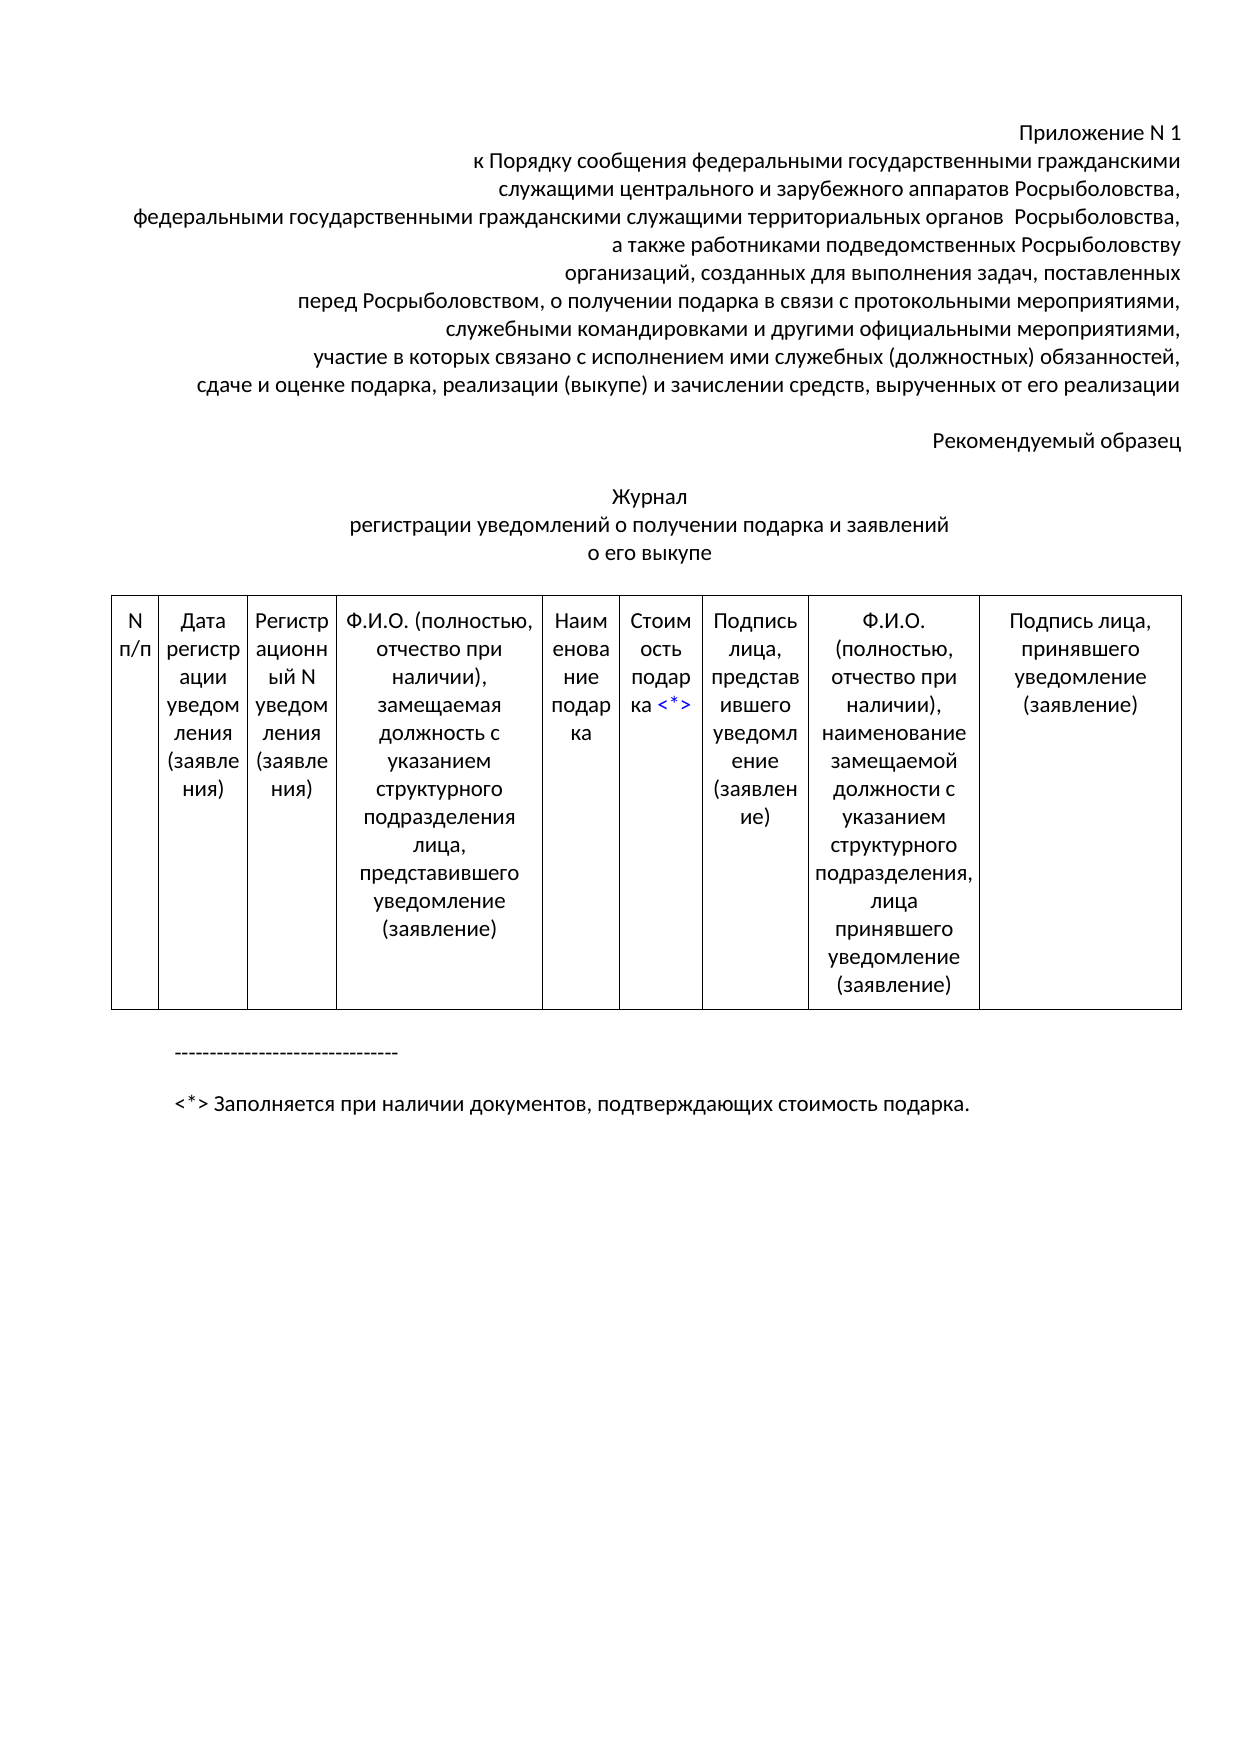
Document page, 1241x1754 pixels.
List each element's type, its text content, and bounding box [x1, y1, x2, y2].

text сдаче и оценке подарка, реализации (выкупе) и зачислении средств, вырученных от его реализации [118, 370, 1181, 398]
text -------------------------------- [118, 1038, 1181, 1066]
text Журнал [118, 482, 1181, 510]
text регистрации уведомлений о получении подарка и заявлений [118, 510, 1181, 538]
text организаций, созданных для выполнения задач, поставленных [118, 258, 1181, 286]
text о его выкупе [118, 538, 1181, 566]
text служащими центрального и зарубежного аппаратов Росрыболовства, [118, 174, 1181, 202]
text участие в которых связано с исполнением ими служебных (должностных) обязанностей, [118, 342, 1181, 370]
table_header Подпись лица, принявшего уведомление (заявление) [980, 596, 1181, 1009]
text федеральными государственными гражданскими служащими территориальных органов Росрыболовства, [118, 202, 1181, 230]
text Рекомендуемый образец [118, 426, 1181, 454]
text к Порядку сообщения федеральными государственными гражданскими [118, 146, 1181, 174]
table_header Дата регистрации уведомления (заявления) [159, 596, 247, 1009]
table_header Ф.И.О. (полностью, отчество при наличии), замещаемая должность с указанием структурного подразделения лица, представившего уведомление (заявление) [337, 596, 542, 1009]
text а также работниками подведомственных Росрыболовству [118, 230, 1181, 258]
table_header Наименование подарка [543, 596, 619, 1009]
text Приложение N 1 [118, 118, 1181, 146]
text <*> Заполняется при наличии документов, подтверждающих стоимость подарка. [118, 1089, 1181, 1117]
text перед Росрыболовством, о получении подарка в связи с протокольными мероприятиями, [118, 286, 1181, 314]
table_header Ф.И.О. (полностью, отчество при наличии), наименование замещаемой должности с указанием структурного подразделения, лица принявшего уведомление (заявление) [809, 596, 979, 1009]
table_header Подпись лица, представившего уведомление (заявление) [703, 596, 808, 1009]
table_header Стоимость подарка <*> [620, 596, 702, 1009]
text служебными командировками и другими официальными мероприятиями, [118, 314, 1181, 342]
table_header N п/п [112, 596, 158, 1009]
table_header Регистрационный N уведомления (заявления) [248, 596, 336, 1009]
